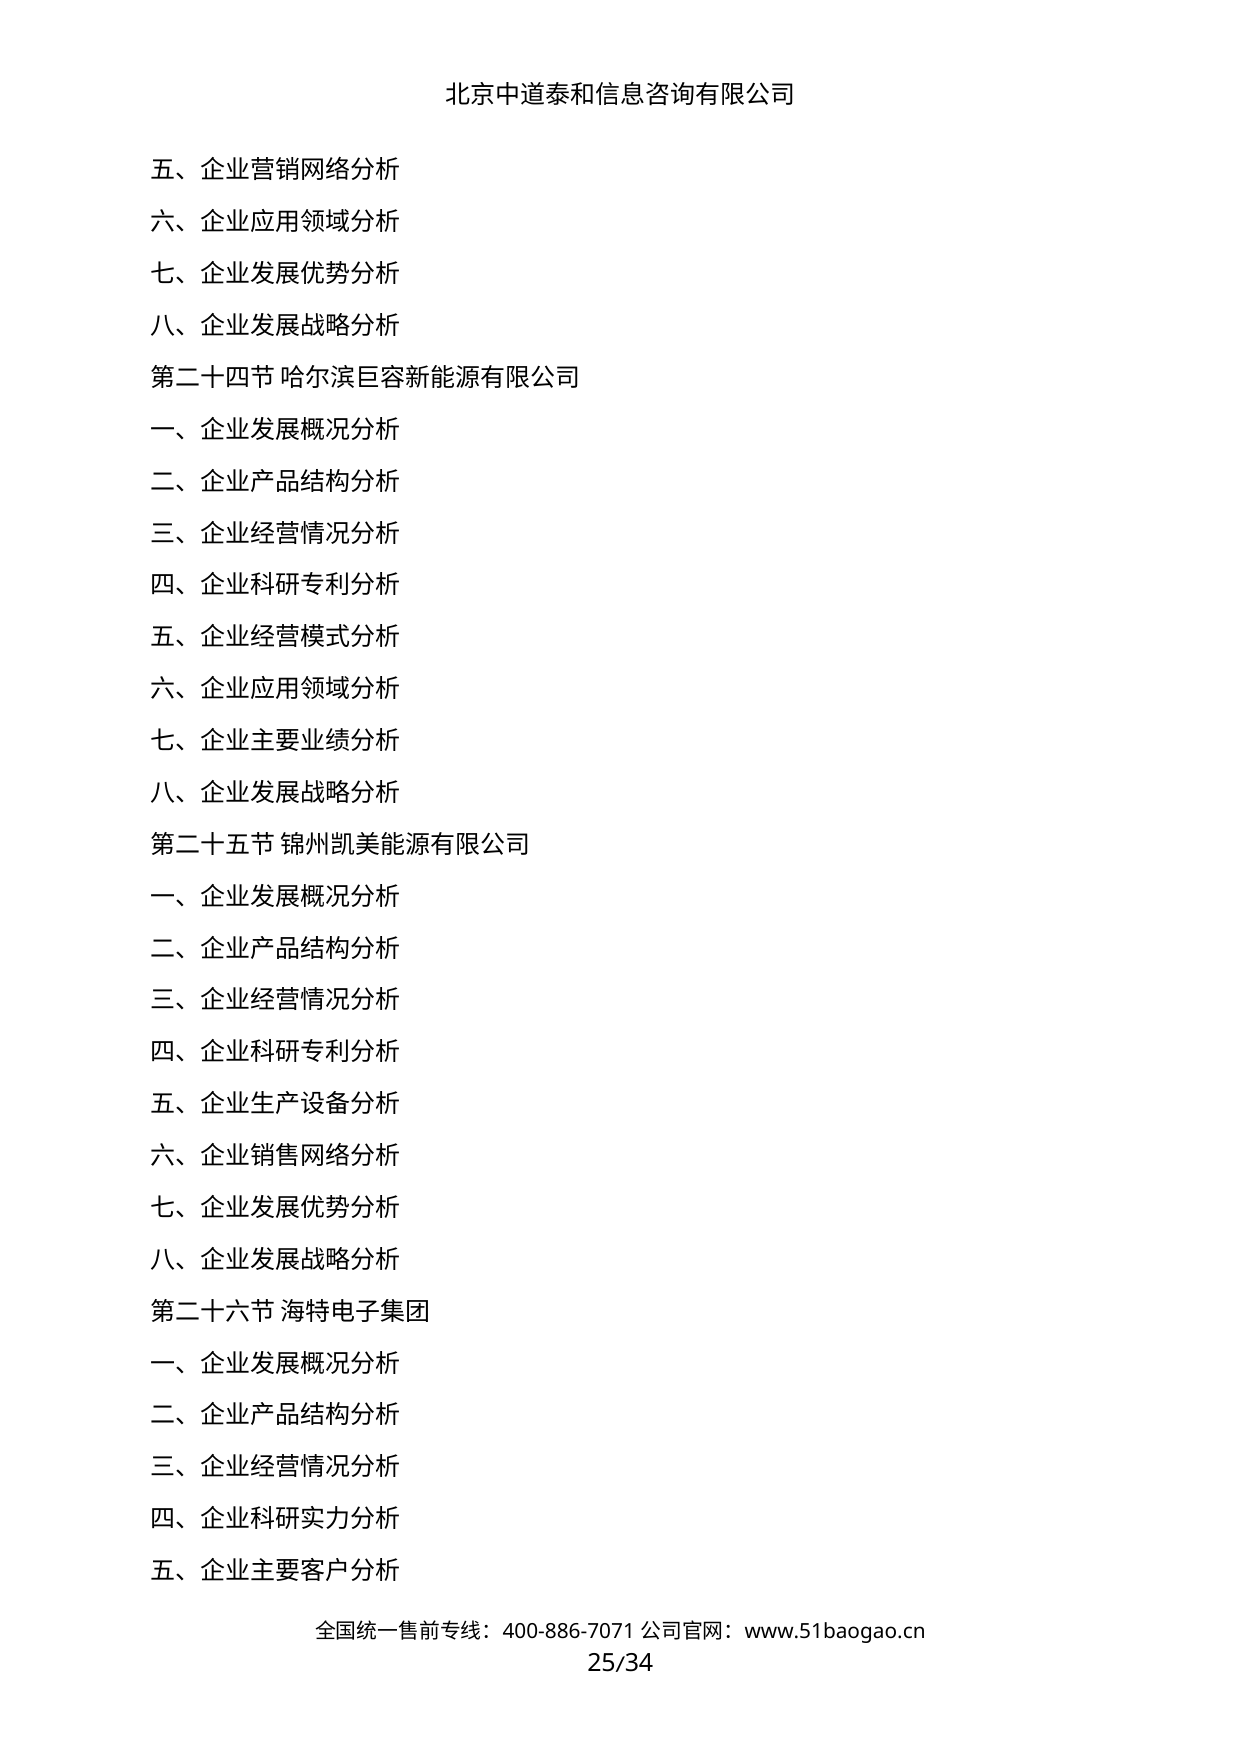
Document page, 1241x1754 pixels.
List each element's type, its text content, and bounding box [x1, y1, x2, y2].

text 八、企业发展战略分析 [150, 772, 1090, 809]
text 二、企业产品结构分析 [150, 461, 1090, 497]
text 二、企业产品结构分析 [150, 1395, 1090, 1431]
text 八、企业发展战略分析 [150, 306, 1090, 342]
text 三、企业经营情况分析 [150, 513, 1090, 549]
text 五、企业生产设备分析 [150, 1084, 1090, 1120]
text 一、企业发展概况分析 [150, 1343, 1090, 1379]
text 四、企业科研专利分析 [150, 565, 1090, 601]
text 七、企业发展优势分析 [150, 254, 1090, 290]
text 七、企业主要业绩分析 [150, 721, 1090, 757]
text 五、企业营销网络分析 [150, 150, 1090, 186]
text 四、企业科研实力分析 [150, 1499, 1090, 1535]
text 第二十六节 海特电子集团 [150, 1291, 1090, 1327]
text 一、企业发展概况分析 [150, 876, 1090, 912]
text 三、企业经营情况分析 [150, 980, 1090, 1016]
text 六、企业应用领域分析 [150, 202, 1090, 238]
text 五、企业经营模式分析 [150, 617, 1090, 653]
text 一、企业发展概况分析 [150, 409, 1090, 446]
text 第二十五节 锦州凯美能源有限公司 [150, 824, 1090, 861]
text 八、企业发展战略分析 [150, 1239, 1090, 1276]
text 六、企业应用领域分析 [150, 669, 1090, 705]
text 三、企业经营情况分析 [150, 1447, 1090, 1483]
text 四、企业科研专利分析 [150, 1032, 1090, 1068]
text 第二十四节 哈尔滨巨容新能源有限公司 [150, 357, 1090, 394]
text 二、企业产品结构分析 [150, 928, 1090, 964]
text 七、企业发展优势分析 [150, 1187, 1090, 1224]
text 六、企业销售网络分析 [150, 1136, 1090, 1172]
text 五、企业主要客户分析 [150, 1551, 1090, 1587]
